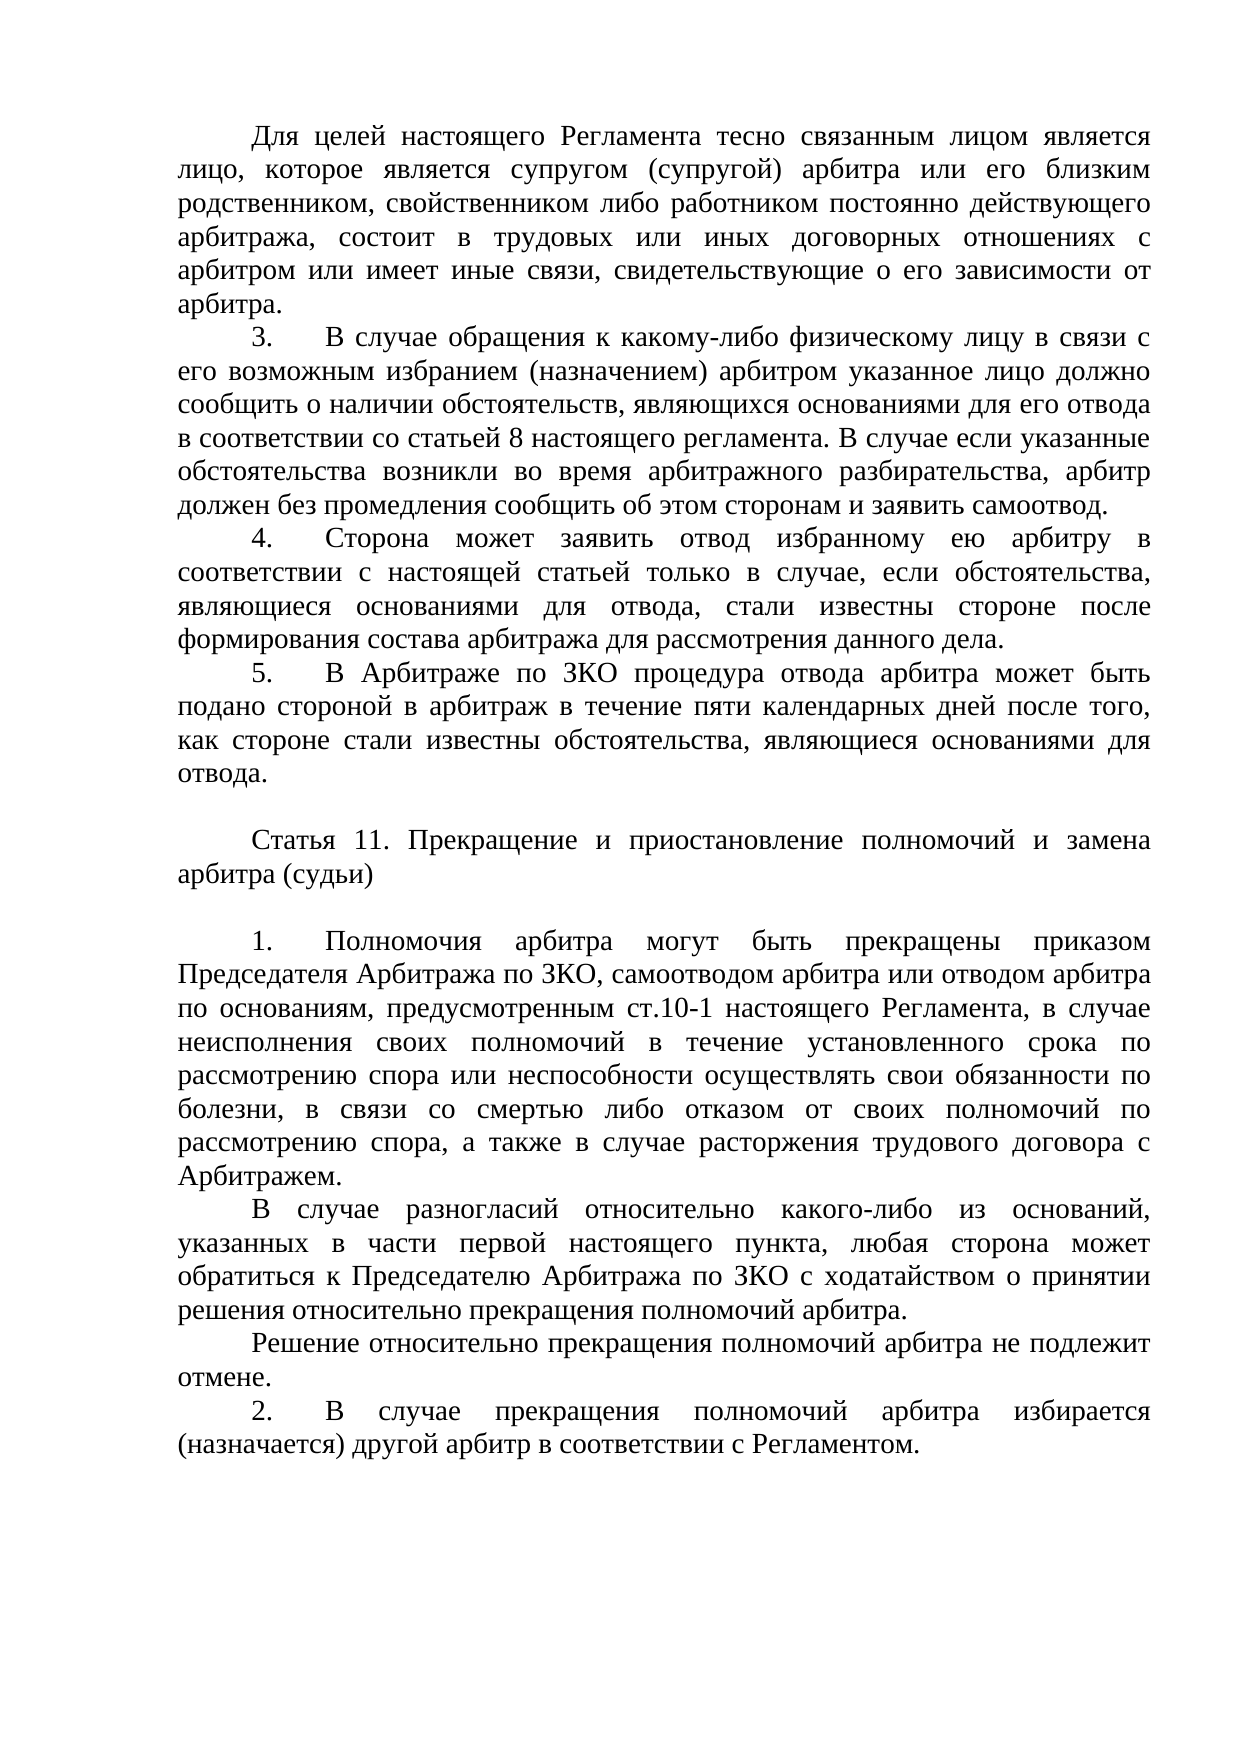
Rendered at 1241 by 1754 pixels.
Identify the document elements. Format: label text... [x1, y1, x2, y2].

text Для целей настоящего Регламента тесно связанным лицом является лицо, которое является супругом (супругой) арбитра или его близким родственником, свойственником либо работником постоянно действующего арбитража, состоит в трудовых или иных договорных отношениях с арбитром или имеет иные связи, свидетельствующие о его зависимости от арбитра. [177, 118, 1152, 319]
text 2. В случае прекращения полномочий арбитра избирается (назначается) другой арбитр в соответствии с Регламентом. [177, 1393, 1152, 1460]
text Статья 11. Прекращение и приостановление полномочий и замена арбитра (судьи) [177, 822, 1152, 889]
text 5. В Арбитраже по ЗКО процедура отвода арбитра может быть подано стороной в арбитраж в течение пяти календарных дней после того, как стороне стали известны обстоятельства, являющиеся основаниями для отвода. [177, 655, 1152, 789]
text 4. Сторона может заявить отвод избранному ею арбитру в соответствии с настоящей статьей только в случае, если обстоятельства, являющиеся основаниями для отвода, стали известны стороне после формирования состава арбитража для рассмотрения данного дела. [177, 521, 1152, 655]
text Решение относительно прекращения полномочий арбитра не подлежит отмене. [177, 1326, 1152, 1393]
text 1. Полномочия арбитра могут быть прекращены приказом Председателя Арбитража по ЗКО, самоотводом арбитра или отводом арбитра по основаниям, предусмотренным ст.10-1 настоящего Регламента, в случае неисполнения своих полномочий в течение установленного срока по рассмотрению спора или неспособности осуществлять свои обязанности по болезни, в связи со смертью либо отказом от своих полномочий по рассмотрению спора, а также в случае расторжения трудового договора с Арбитражем. [177, 923, 1152, 1191]
text В случае разногласий относительно какого-либо из оснований, указанных в части первой настоящего пункта, любая сторона может обратиться к Председателю Арбитража по ЗКО с ходатайством о принятии решения относительно прекращения полномочий арбитра. [177, 1191, 1152, 1326]
text 3. В случае обращения к какому-либо физическому лицу в связи с его возможным избранием (назначением) арбитром указанное лицо должно сообщить о наличии обстоятельств, являющихся основаниями для его отвода в соответствии со статьей 8 настоящего регламента. В случае если указанные обстоятельства возникли во время арбитражного разбирательства, арбитр должен без промедления сообщить об этом сторонам и заявить самоотвод. [177, 319, 1152, 521]
